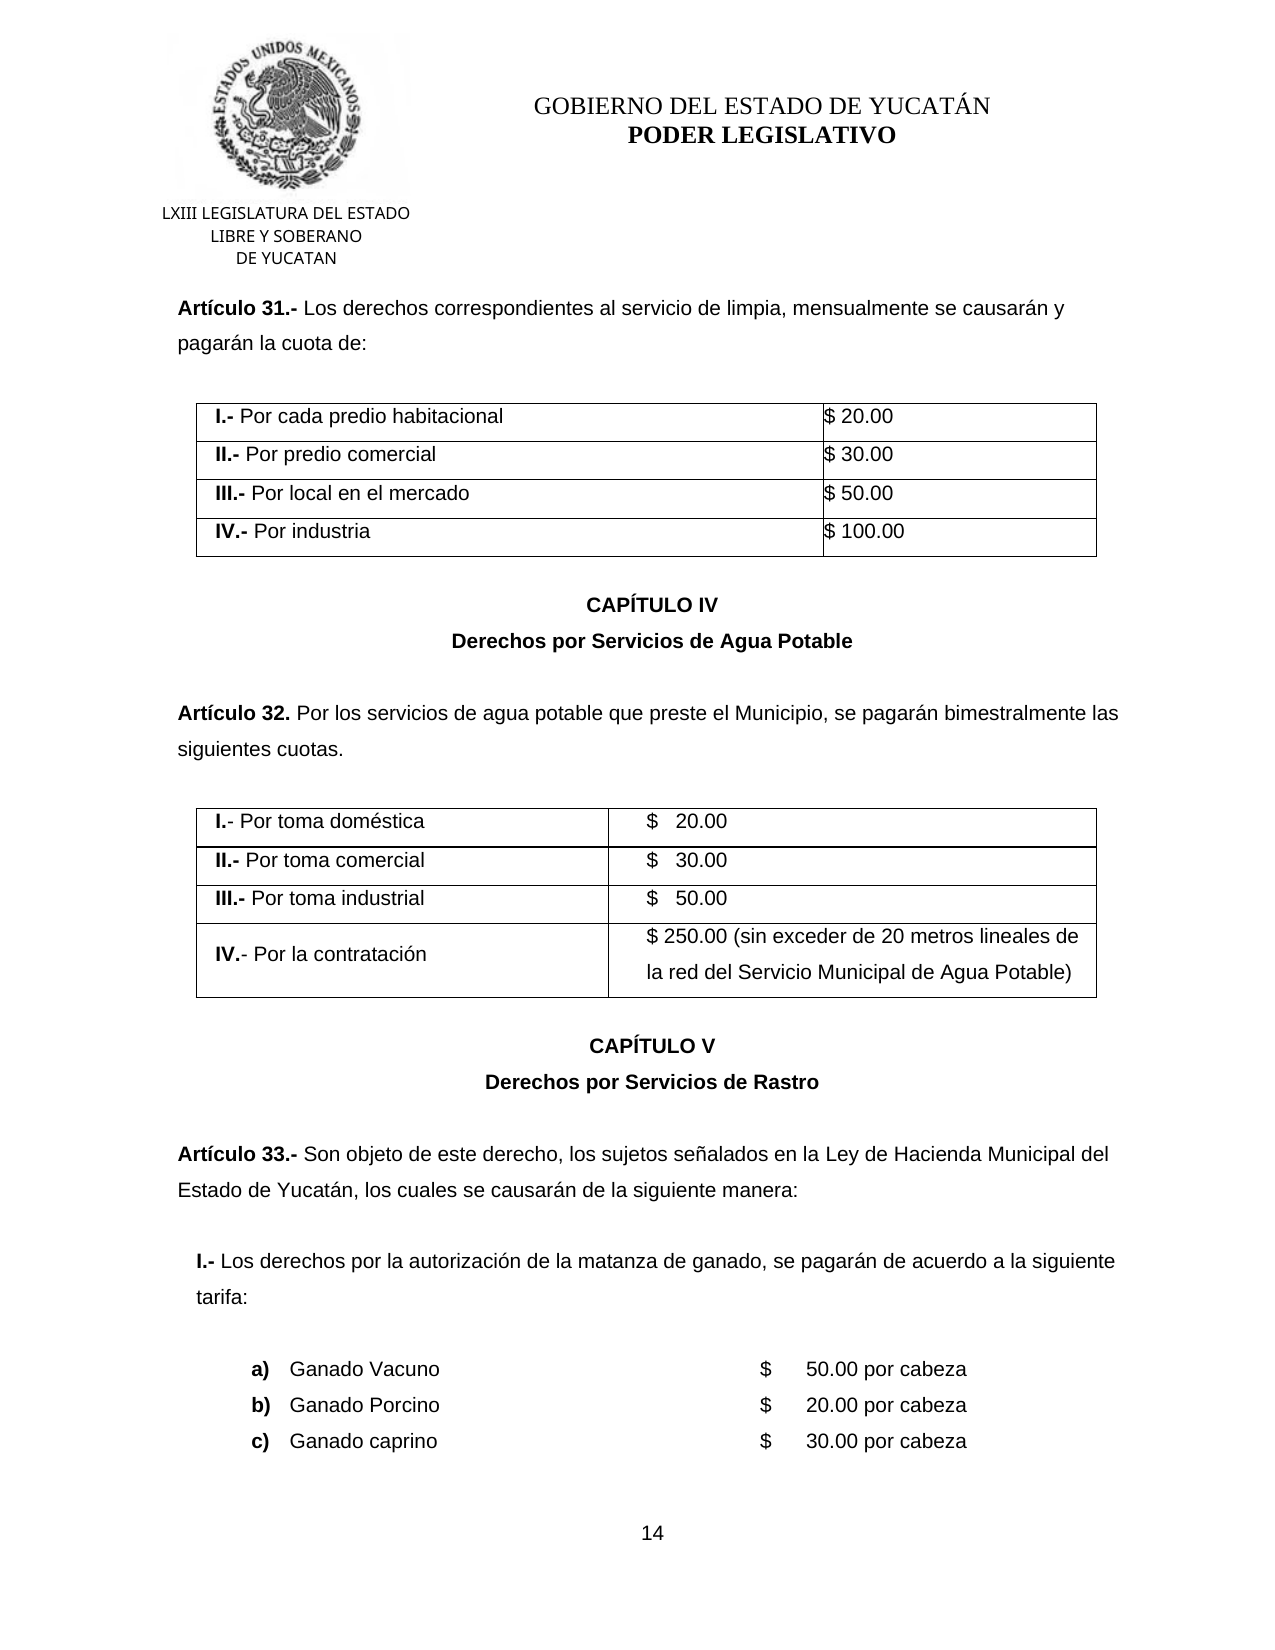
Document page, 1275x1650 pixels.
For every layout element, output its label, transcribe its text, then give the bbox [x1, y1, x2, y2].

table_cell II.- Por toma comercial [197, 848, 608, 884]
text a) Ganado Vacuno $ 50.00 por cabeza [251, 1357, 1127, 1381]
text CAPÍTULO IV [177, 593, 1127, 617]
table_header $ 20.00 [824, 404, 1096, 441]
text Artículo 31.- Los derechos correspondientes al servicio de limpia, mensualmente se causarán y pagarán la cuota de: [177, 295, 1127, 355]
table_cell III.- Por local en el mercado [197, 480, 823, 517]
table_cell $ 100.00 [824, 519, 1096, 556]
table_cell $ 30.00 [609, 848, 1096, 884]
table_cell $ 250.00 (sin exceder de 20 metros lineales de la red del Servicio Municipal de Agua Potable) [609, 924, 1096, 997]
table_cell $ 30.00 [824, 442, 1096, 479]
picture [166, 33, 411, 204]
table_cell III.- Por toma industrial [197, 886, 608, 923]
text Derechos por Servicios de Rastro [177, 1069, 1127, 1093]
text Artículo 33.- Son objeto de este derecho, los sujetos señalados en la Ley de Hacienda Municipal del Estado de Yucatán, los cuales se causarán de la siguiente manera: [177, 1141, 1127, 1201]
text CAPÍTULO V [177, 1034, 1127, 1058]
table_cell IV.- Por la contratación [197, 924, 608, 997]
text I.- Los derechos por la autorización de la matanza de ganado, se pagarán de acuerdo a la siguiente tarifa: [196, 1249, 1127, 1309]
text b) Ganado Porcino $ 20.00 por cabeza [251, 1393, 1127, 1417]
text Derechos por Servicios de Agua Potable [177, 628, 1127, 652]
table_header $ 20.00 [609, 809, 1096, 846]
text Artículo 32. Por los servicios de agua potable que preste el Municipio, se pagarán bimestralmente las siguientes cuotas. [177, 700, 1127, 760]
table_cell $ 50.00 [609, 886, 1096, 923]
table_cell $ 50.00 [824, 480, 1096, 517]
table_cell II.- Por predio comercial [197, 442, 823, 479]
table_cell IV.- Por industria [197, 519, 823, 556]
table_header I.- Por toma doméstica [197, 809, 608, 846]
text c) Ganado caprino $ 30.00 por cabeza [251, 1429, 1127, 1453]
table_header I.- Por cada predio habitacional [197, 404, 823, 441]
